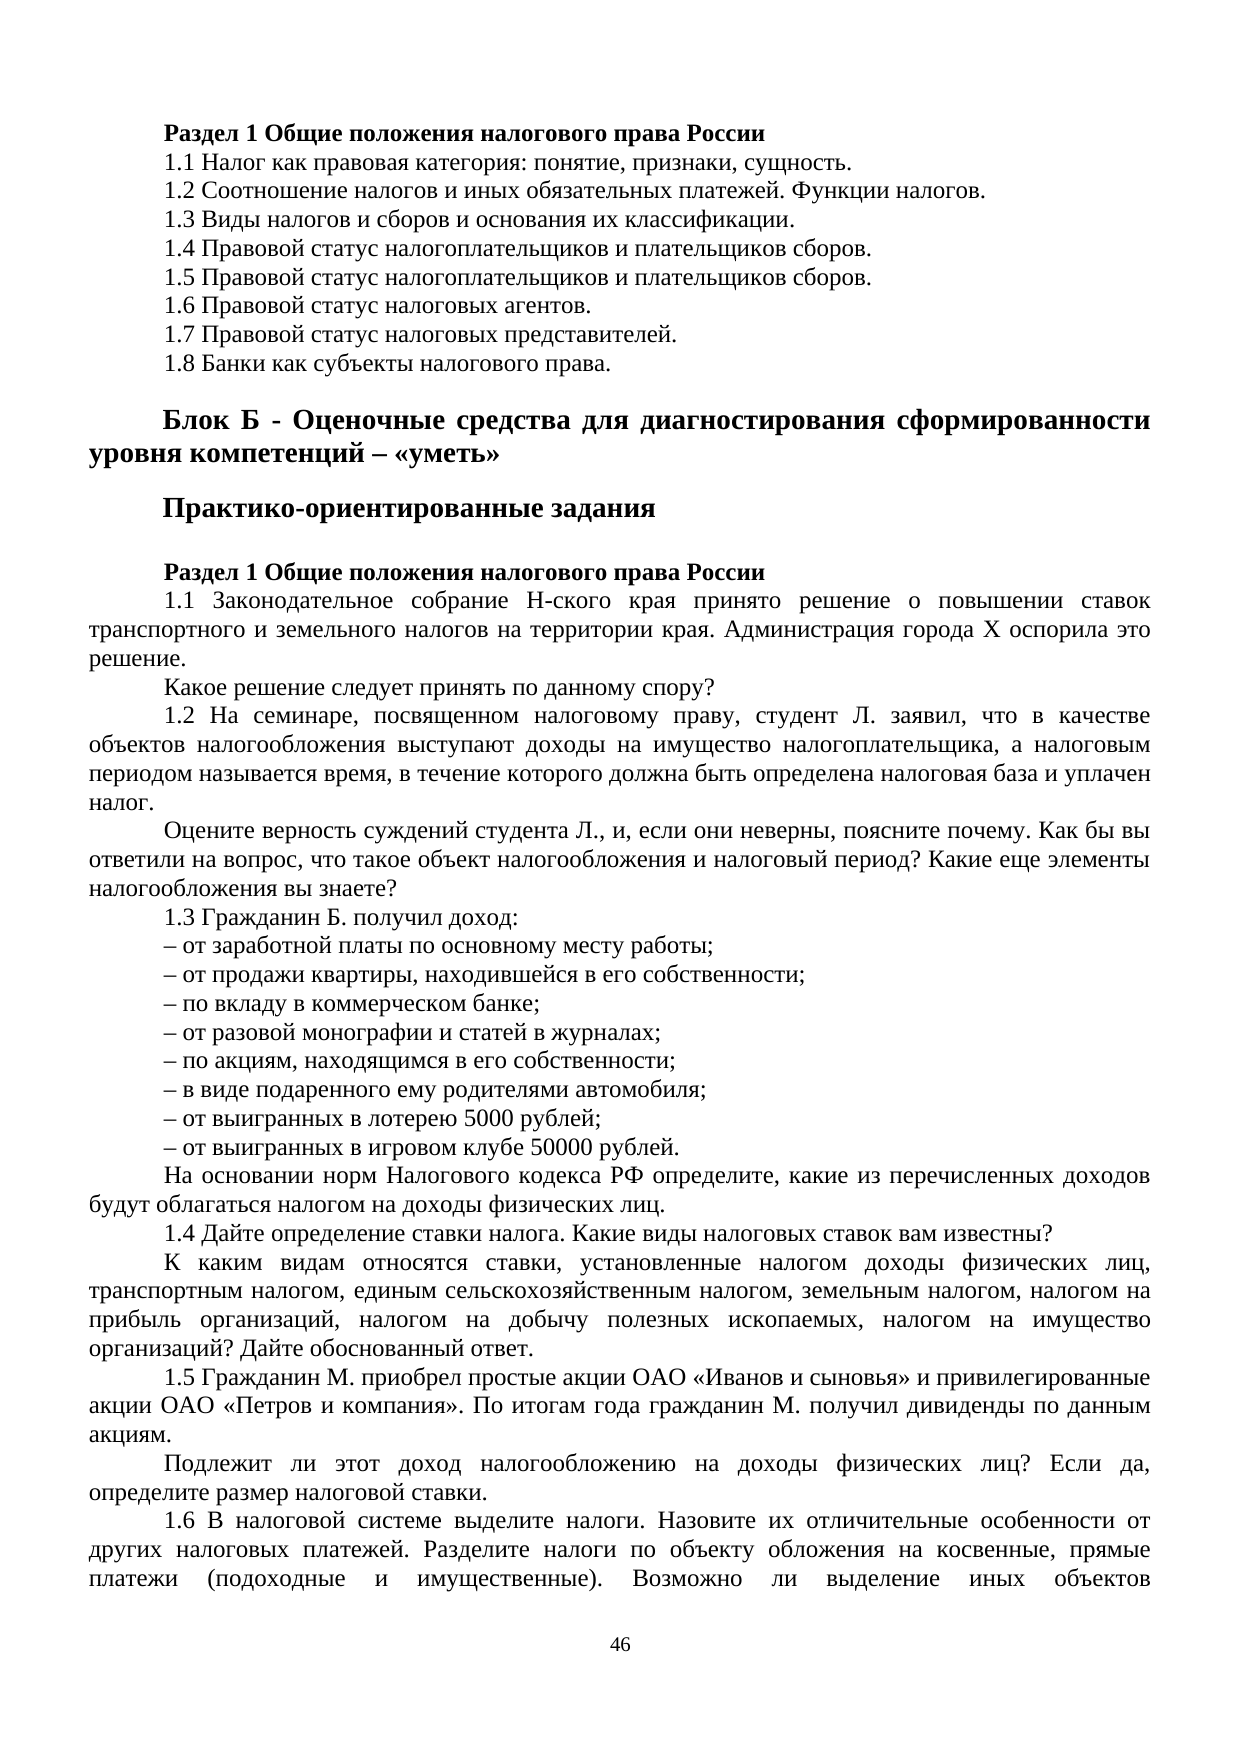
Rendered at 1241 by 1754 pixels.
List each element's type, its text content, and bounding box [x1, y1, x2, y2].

text 1.4 Дайте определение ставки налога. Какие виды налоговых ставок вам известны? [88, 1218, 1152, 1247]
text 1.6 Правовой статус налоговых агентов. [88, 291, 1152, 319]
text 1.4 Правовой статус налогоплательщиков и плательщиков сборов. [88, 233, 1152, 262]
text 1.8 Банки как субъекты налогового права. [88, 348, 1152, 377]
text 1.1 Законодательное собрание Н-ского края принято решение о повышении ставок транспортного и земельного налогов на территории края. Администрация города X оспорила это решение. [88, 586, 1152, 672]
text – от продажи квартиры, находившейся в его собственности; [88, 959, 1152, 988]
text – от разовой монографии и статей в журналах; [88, 1017, 1152, 1046]
subtitle Практико-ориентированные задания [88, 490, 1152, 523]
text Оцените верность суждений студента Л., и, если они неверны, поясните почему. Как бы вы ответили на вопрос, что такое объект налогообложения и налоговый период? Какие еще элементы налогообложения вы знаете? [88, 816, 1152, 902]
text 1.3 Виды налогов и сборов и основания их классификации. [88, 204, 1152, 233]
text 1.5 Правовой статус налогоплательщиков и плательщиков сборов. [88, 262, 1152, 291]
text – по акциям, находящимся в его собственности; [88, 1046, 1152, 1074]
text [88, 1506, 1152, 1592]
text К каким видам относятся ставки, установленные налогом доходы физических лиц, транспортным налогом, единым сельскохозяйственным налогом, земельным налогом, налогом на прибыль организаций, налогом на добычу полезных ископаемых, налогом на имущество организаций? Дайте обоснованный ответ. [88, 1247, 1152, 1362]
text – от заработной платы по основному месту работы; [88, 931, 1152, 959]
text 1.2 Соотношение налогов и иных обязательных платежей. Функции налогов. [88, 176, 1152, 204]
text 1.3 Гражданин Б. получил доход: [88, 902, 1152, 931]
text 1.2 На семинаре, посвященном налоговому праву, студент Л. заявил, что в качестве объектов налогообложения выступают доходы на имущество налогоплательщика, а налоговым периодом называется время, в течение которого должна быть определена налоговая база и уплачен налог. [88, 701, 1152, 816]
text Раздел 1 Общие положения налогового права России [88, 118, 1152, 147]
text – по вкладу в коммерческом банке; [88, 988, 1152, 1017]
text 1.7 Правовой статус налоговых представителей. [88, 319, 1152, 348]
text – в виде подаренного ему родителями автомобиля; [88, 1074, 1152, 1103]
text 1.5 Гражданин М. приобрел простые акции ОАО «Иванов и сыновья» и привилегированные акции ОАО «Петров и компания». По итогам года гражданин М. получил дивиденды по данным акциям. [88, 1362, 1152, 1448]
text 1.1 Налог как правовая категория: понятие, признаки, сущность. [88, 147, 1152, 176]
subtitle Блок Б - Оценочные средства для диагностирования сформированности уровня компетенций – «уметь» [88, 402, 1152, 469]
text Подлежит ли этот доход налогообложению на доходы физических лиц? Если да, определите размер налоговой ставки. [88, 1448, 1152, 1506]
text Какое решение следует принять по данному спору? [88, 672, 1152, 701]
text – от выигранных в лотерею 5000 рублей; [88, 1103, 1152, 1132]
text На основании норм Налогового кодекса РФ определите, какие из перечисленных доходов будут облагаться налогом на доходы физических лиц. [88, 1161, 1152, 1218]
text Раздел 1 Общие положения налогового права России [88, 557, 1152, 586]
text – от выигранных в игровом клубе 50000 рублей. [88, 1132, 1152, 1161]
